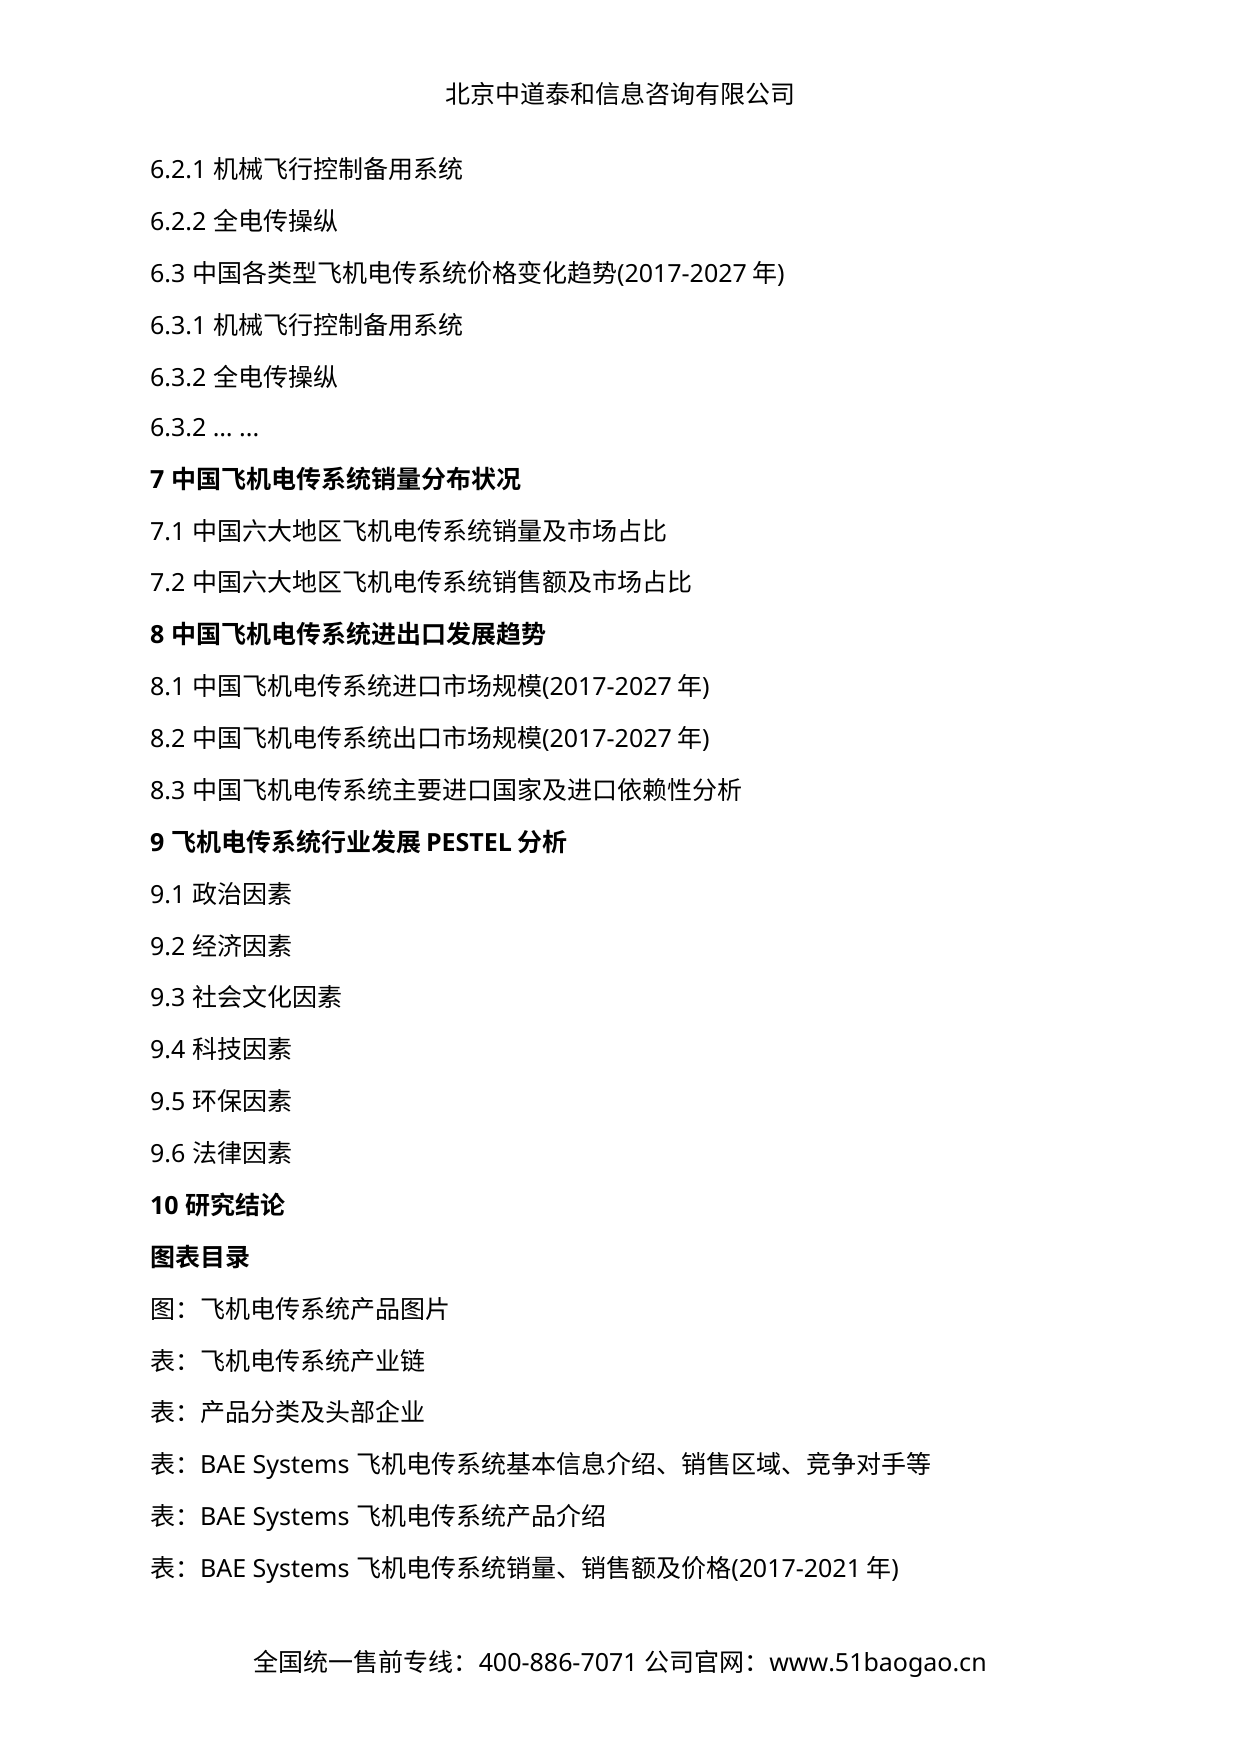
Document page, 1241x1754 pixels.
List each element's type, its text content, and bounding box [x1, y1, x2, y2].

text 9 飞机电传系统行业发展PESTEL分析 [150, 822, 1090, 858]
text 表：飞机电传系统产业链 [150, 1341, 1090, 1377]
text 7.2 中国六大地区飞机电传系统销售额及市场占比 [150, 563, 1090, 599]
text 图：飞机电传系统产品图片 [150, 1289, 1090, 1325]
text 10 研究结论 [150, 1185, 1090, 1222]
text 6.2.1 机械飞行控制备用系统 [150, 150, 1090, 186]
text 表：BAE Systems 飞机电传系统销量、销售额及价格(2017-2021年) [150, 1548, 1090, 1585]
text 8.3 中国飞机电传系统主要进口国家及进口依赖性分析 [150, 770, 1090, 807]
text 6.3.2 … ... [150, 409, 1090, 443]
text 图表目录 [150, 1237, 1090, 1273]
text 6.3.2 全电传操纵 [150, 357, 1090, 394]
text 8 中国飞机电传系统进出口发展趋势 [150, 615, 1090, 651]
text 表：BAE Systems 飞机电传系统基本信息介绍、销售区域、竞争对手等 [150, 1445, 1090, 1481]
text 8.1 中国飞机电传系统进口市场规模(2017-2027年) [150, 667, 1090, 703]
text 7.1 中国六大地区飞机电传系统销量及市场占比 [150, 511, 1090, 547]
text 9.6 法律因素 [150, 1133, 1090, 1170]
text 表：BAE Systems 飞机电传系统产品介绍 [150, 1497, 1090, 1533]
text 8.2 中国飞机电传系统出口市场规模(2017-2027年) [150, 718, 1090, 755]
text 9.2 经济因素 [150, 926, 1090, 962]
text 9.1 政治因素 [150, 874, 1090, 910]
text 9.4 科技因素 [150, 1030, 1090, 1066]
text 9.5 环保因素 [150, 1082, 1090, 1118]
text 6.2.2 全电传操纵 [150, 202, 1090, 238]
text 7 中国飞机电传系统销量分布状况 [150, 459, 1090, 495]
text 9.3 社会文化因素 [150, 978, 1090, 1014]
text 表：产品分类及头部企业 [150, 1393, 1090, 1429]
text 6.3 中国各类型飞机电传系统价格变化趋势(2017-2027年) [150, 254, 1090, 290]
text 6.3.1 机械飞行控制备用系统 [150, 306, 1090, 342]
